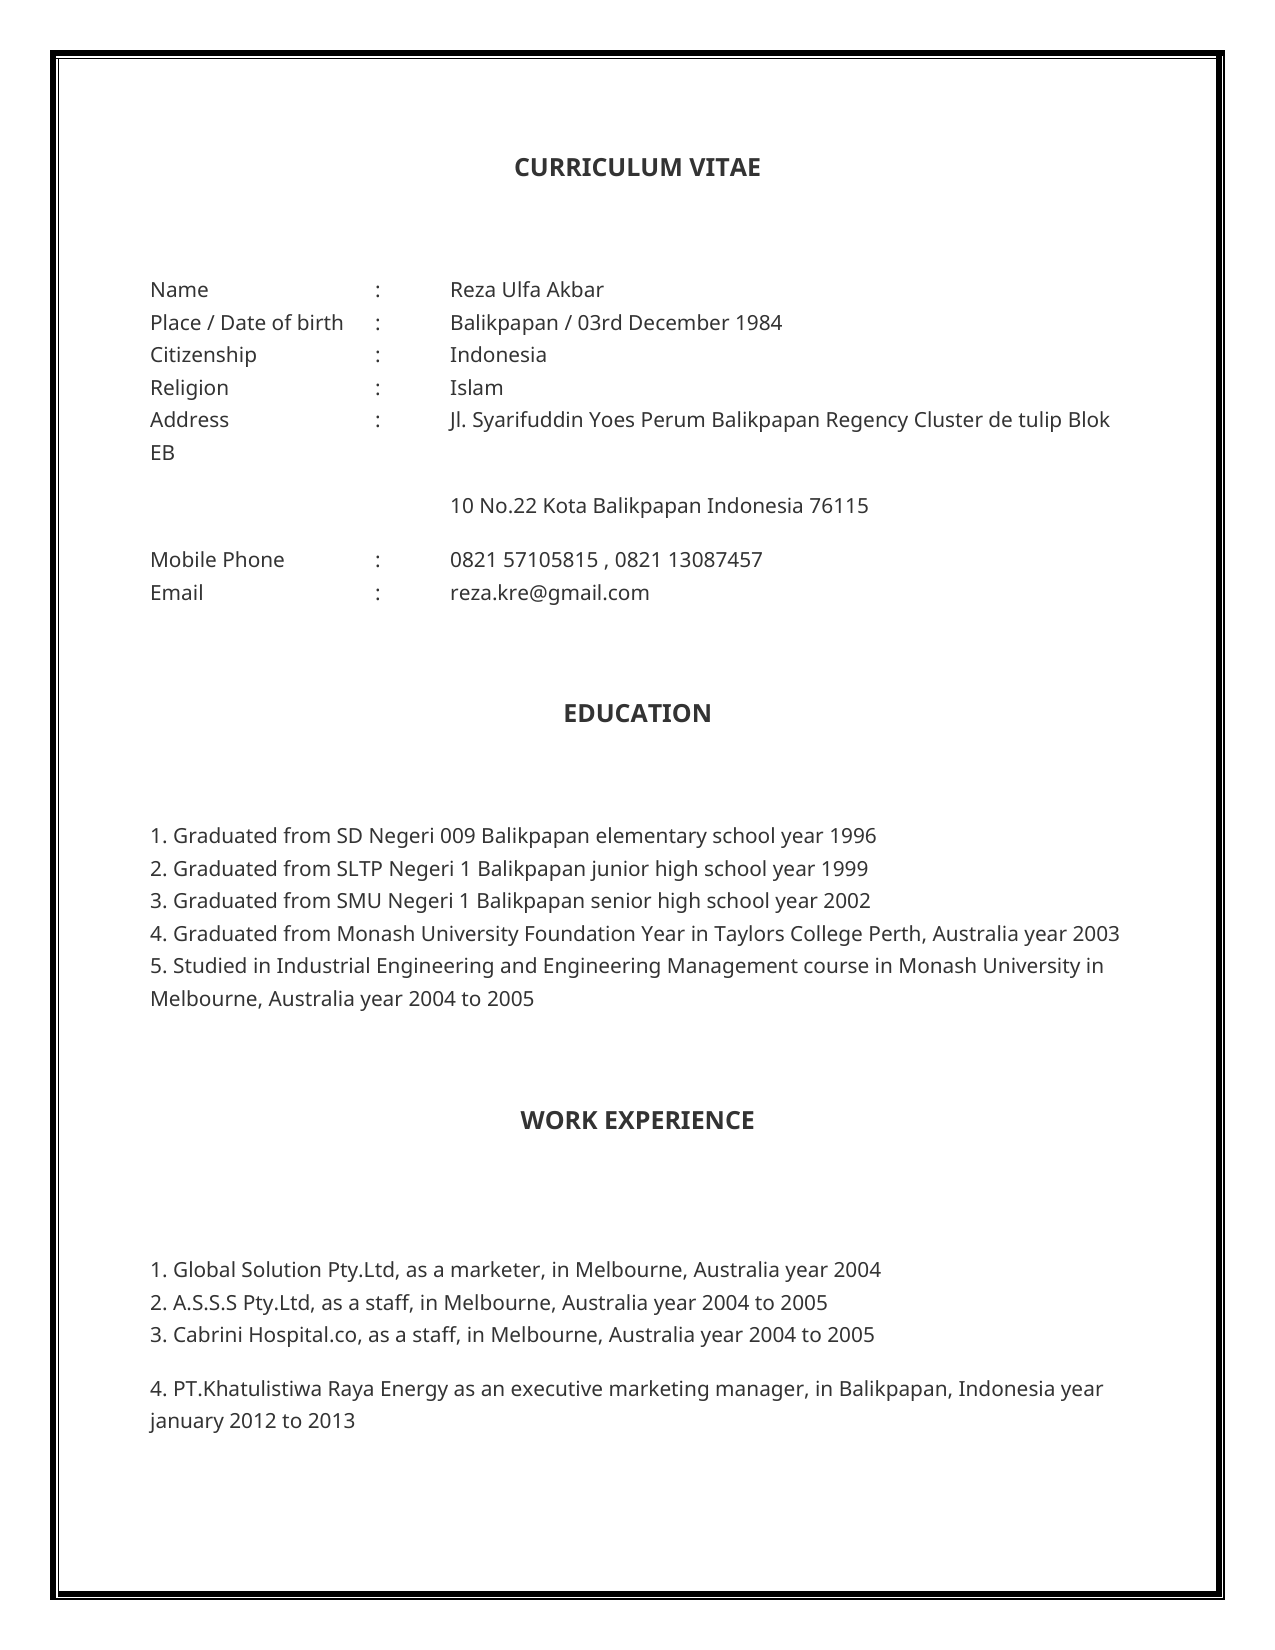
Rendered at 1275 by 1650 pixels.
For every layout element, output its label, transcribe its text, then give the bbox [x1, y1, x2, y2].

text WORK EXPERIENCE [150, 1102, 1125, 1136]
text 4. PT.Khatulistiwa Raya Energy as an executive marketing manager, in Balikpapan, Indonesia year january 2012 to 2013 [150, 1374, 1125, 1435]
text 1. Global Solution Pty.Ltd, as a marketer, in Melbourne, Australia year 2004 2. A.S.S.S Pty.Ltd, as a staff, in Melbourne, Australia year 2004 to 2005 3. Cabrini Hospital.co, as a staff, in Melbourne, Australia year 2004 to 2005 [150, 1222, 1125, 1349]
text 10 No.22 Kota Balikpapan Indonesia 76115 [375, 492, 1125, 520]
text CURRICULUM VITAE [150, 150, 1125, 184]
text Name : Reza Ulfa Akbar Place / Date of birth : Balikpapan / 03rd December 1984 Citizenship : Indonesia Religion : Islam Address : Jl. Syarifuddin Yoes Perum Balikpapan Regency Cluster de tulip Blok EB [150, 210, 1125, 467]
text 1. Graduated from SD Negeri 009 Balikpapan elementary school year 1996 2. Graduated from SLTP Negeri 1 Balikpapan junior high school year 1999 3. Graduated from SMU Negeri 1 Balikpapan senior high school year 2002 4. Graduated from Monash University Foundation Year in Taylors College Perth, Australia year 2003 5. Studied in Industrial Engineering and Engineering Management course in Monash University in Melbourne, Australia year 2004 to 2005 [150, 756, 1125, 1077]
text Mobile Phone : 0821 57105815 , 0821 13087457 Email : reza.kre@gmail.com [150, 545, 1125, 671]
text EDUCATION [150, 696, 1125, 730]
